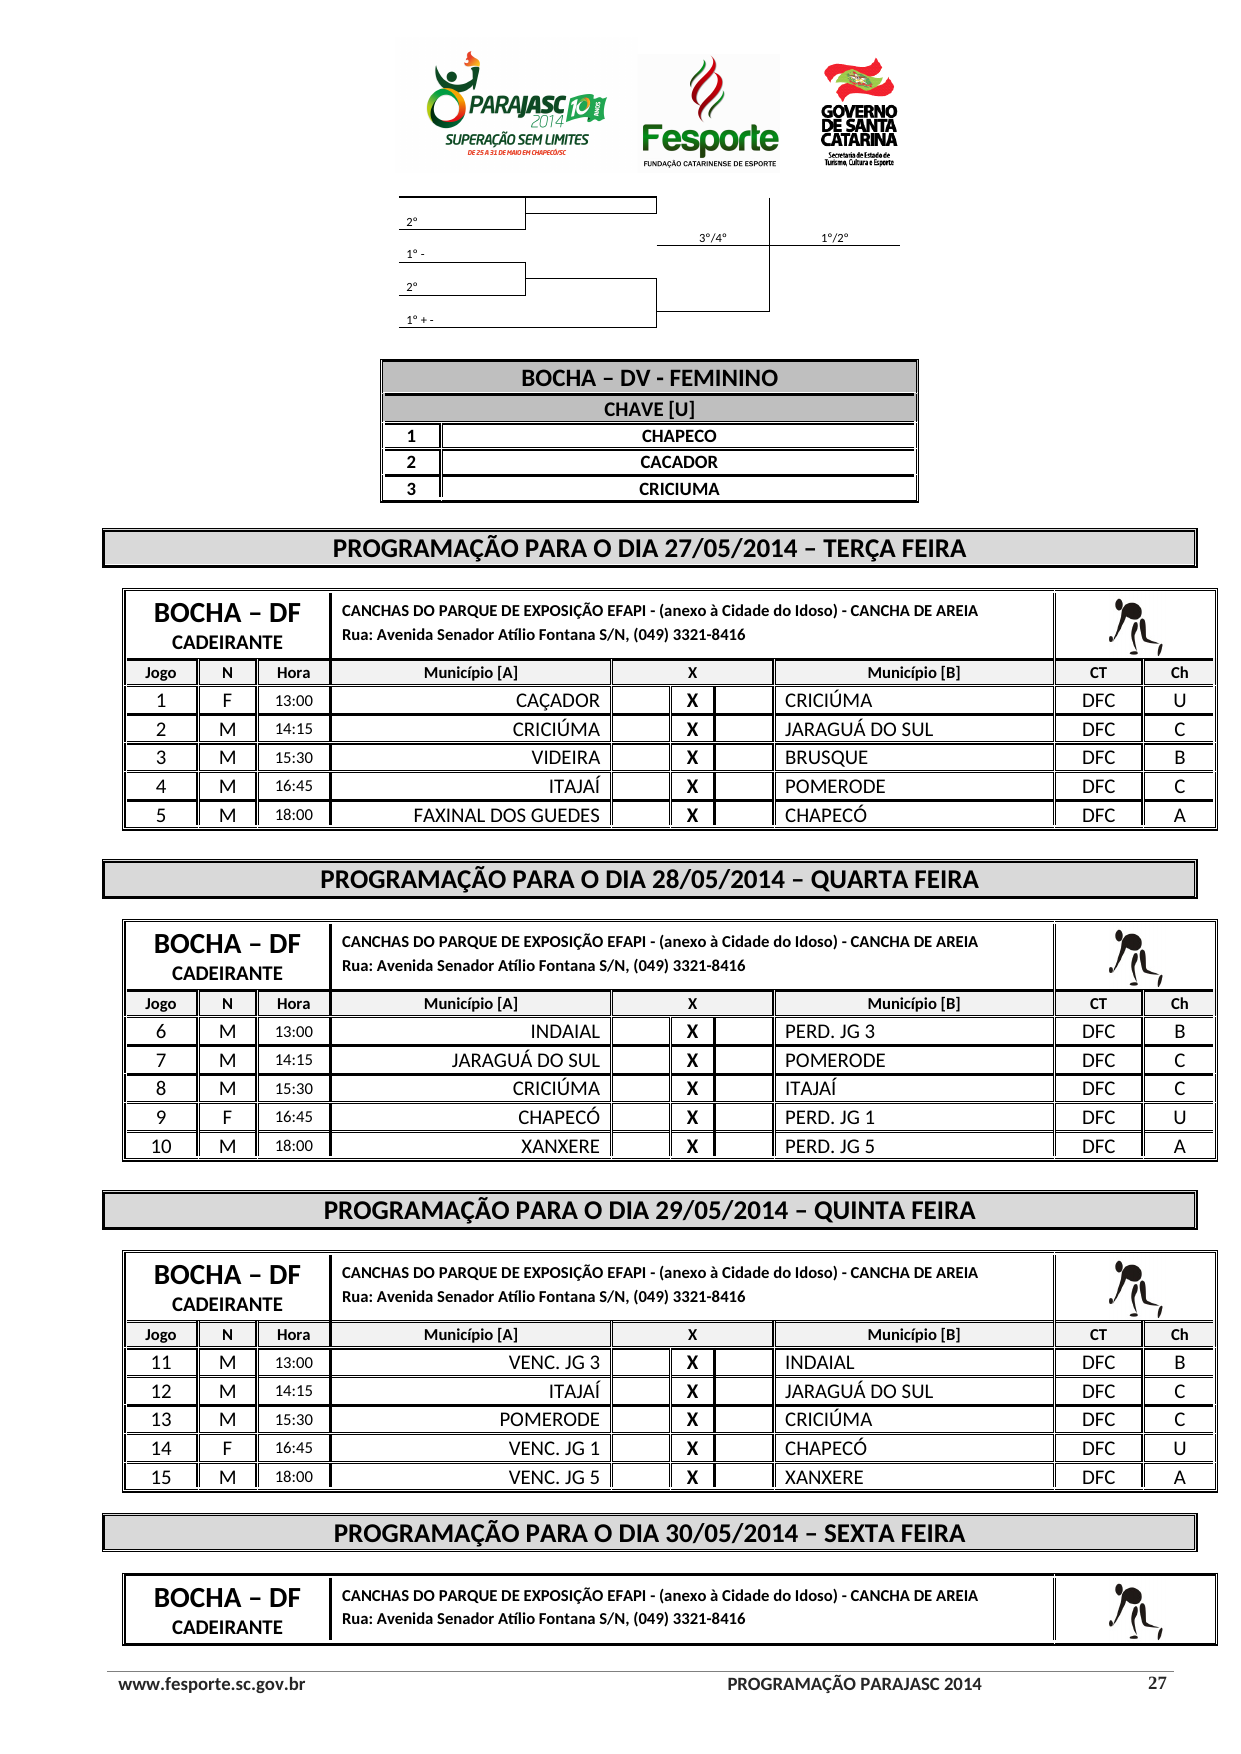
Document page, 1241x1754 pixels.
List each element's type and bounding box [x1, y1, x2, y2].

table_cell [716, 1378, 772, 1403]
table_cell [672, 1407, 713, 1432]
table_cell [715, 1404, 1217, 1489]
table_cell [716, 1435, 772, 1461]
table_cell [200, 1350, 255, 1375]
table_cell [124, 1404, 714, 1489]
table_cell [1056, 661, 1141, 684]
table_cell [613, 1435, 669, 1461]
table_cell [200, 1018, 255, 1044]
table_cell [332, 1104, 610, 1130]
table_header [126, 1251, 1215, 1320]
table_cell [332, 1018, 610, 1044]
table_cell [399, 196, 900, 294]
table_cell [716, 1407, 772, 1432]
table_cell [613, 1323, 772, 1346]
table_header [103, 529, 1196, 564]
picture [1105, 1253, 1166, 1320]
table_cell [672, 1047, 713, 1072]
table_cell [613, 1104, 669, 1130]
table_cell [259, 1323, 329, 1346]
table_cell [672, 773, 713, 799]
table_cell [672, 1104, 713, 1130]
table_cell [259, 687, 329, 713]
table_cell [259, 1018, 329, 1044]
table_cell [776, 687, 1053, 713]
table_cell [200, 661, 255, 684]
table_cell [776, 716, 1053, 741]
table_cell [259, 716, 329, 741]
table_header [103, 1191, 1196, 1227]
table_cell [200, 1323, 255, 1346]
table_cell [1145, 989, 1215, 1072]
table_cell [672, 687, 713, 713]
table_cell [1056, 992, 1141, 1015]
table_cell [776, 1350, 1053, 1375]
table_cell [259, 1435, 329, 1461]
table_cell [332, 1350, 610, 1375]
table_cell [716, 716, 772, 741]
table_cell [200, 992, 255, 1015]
picture [1105, 922, 1166, 989]
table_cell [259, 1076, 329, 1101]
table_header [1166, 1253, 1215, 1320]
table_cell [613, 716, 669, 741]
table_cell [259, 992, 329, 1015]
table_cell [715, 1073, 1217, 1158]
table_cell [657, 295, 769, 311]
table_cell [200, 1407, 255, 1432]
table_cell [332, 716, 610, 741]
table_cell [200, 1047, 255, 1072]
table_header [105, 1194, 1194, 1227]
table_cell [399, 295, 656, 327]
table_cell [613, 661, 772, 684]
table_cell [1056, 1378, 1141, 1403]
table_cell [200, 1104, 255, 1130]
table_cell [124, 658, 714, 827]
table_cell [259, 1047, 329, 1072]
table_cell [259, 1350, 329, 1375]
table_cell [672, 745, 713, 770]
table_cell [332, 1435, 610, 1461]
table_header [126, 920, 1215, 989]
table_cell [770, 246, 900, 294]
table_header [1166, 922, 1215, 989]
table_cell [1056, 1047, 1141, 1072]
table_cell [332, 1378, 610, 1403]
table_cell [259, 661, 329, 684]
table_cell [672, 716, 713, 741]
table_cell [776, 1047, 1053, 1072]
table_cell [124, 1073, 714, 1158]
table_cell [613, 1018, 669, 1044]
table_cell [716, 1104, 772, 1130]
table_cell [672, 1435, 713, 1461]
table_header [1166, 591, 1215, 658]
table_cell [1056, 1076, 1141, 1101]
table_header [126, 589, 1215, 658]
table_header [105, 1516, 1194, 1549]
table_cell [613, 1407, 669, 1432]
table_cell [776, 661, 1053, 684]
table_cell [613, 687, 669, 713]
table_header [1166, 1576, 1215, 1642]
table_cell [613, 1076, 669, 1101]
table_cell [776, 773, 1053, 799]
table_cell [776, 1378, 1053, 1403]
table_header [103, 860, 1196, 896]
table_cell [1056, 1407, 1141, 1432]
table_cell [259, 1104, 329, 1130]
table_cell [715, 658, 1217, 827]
picture [394, 37, 638, 173]
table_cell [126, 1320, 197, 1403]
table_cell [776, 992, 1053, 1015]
picture [1105, 1576, 1166, 1643]
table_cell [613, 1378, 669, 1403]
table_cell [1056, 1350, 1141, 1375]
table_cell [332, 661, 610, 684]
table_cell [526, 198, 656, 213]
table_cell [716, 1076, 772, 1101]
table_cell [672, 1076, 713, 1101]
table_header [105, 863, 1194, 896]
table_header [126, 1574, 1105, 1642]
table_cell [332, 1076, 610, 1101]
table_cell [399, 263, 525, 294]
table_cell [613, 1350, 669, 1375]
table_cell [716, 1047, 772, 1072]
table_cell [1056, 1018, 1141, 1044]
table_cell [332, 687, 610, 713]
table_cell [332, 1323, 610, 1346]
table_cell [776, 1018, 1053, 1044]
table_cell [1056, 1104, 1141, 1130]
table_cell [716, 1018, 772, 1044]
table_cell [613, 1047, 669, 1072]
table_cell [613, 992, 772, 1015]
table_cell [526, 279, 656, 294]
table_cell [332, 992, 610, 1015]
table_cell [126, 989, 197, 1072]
picture [1105, 591, 1166, 658]
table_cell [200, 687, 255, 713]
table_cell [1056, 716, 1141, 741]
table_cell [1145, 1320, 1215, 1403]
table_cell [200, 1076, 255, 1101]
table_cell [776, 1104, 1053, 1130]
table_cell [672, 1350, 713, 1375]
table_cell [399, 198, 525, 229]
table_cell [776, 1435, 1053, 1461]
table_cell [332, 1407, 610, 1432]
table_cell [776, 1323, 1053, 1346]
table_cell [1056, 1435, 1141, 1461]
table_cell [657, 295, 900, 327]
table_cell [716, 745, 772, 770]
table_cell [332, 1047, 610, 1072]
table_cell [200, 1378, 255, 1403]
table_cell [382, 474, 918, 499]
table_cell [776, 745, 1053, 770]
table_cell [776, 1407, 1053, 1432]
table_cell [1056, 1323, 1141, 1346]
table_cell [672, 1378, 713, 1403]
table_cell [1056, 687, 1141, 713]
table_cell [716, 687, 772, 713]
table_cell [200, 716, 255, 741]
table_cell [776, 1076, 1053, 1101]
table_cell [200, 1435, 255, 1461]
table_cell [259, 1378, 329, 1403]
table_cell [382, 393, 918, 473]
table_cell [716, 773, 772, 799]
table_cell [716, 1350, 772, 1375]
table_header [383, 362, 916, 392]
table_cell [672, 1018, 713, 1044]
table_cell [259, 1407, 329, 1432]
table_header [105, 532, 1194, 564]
